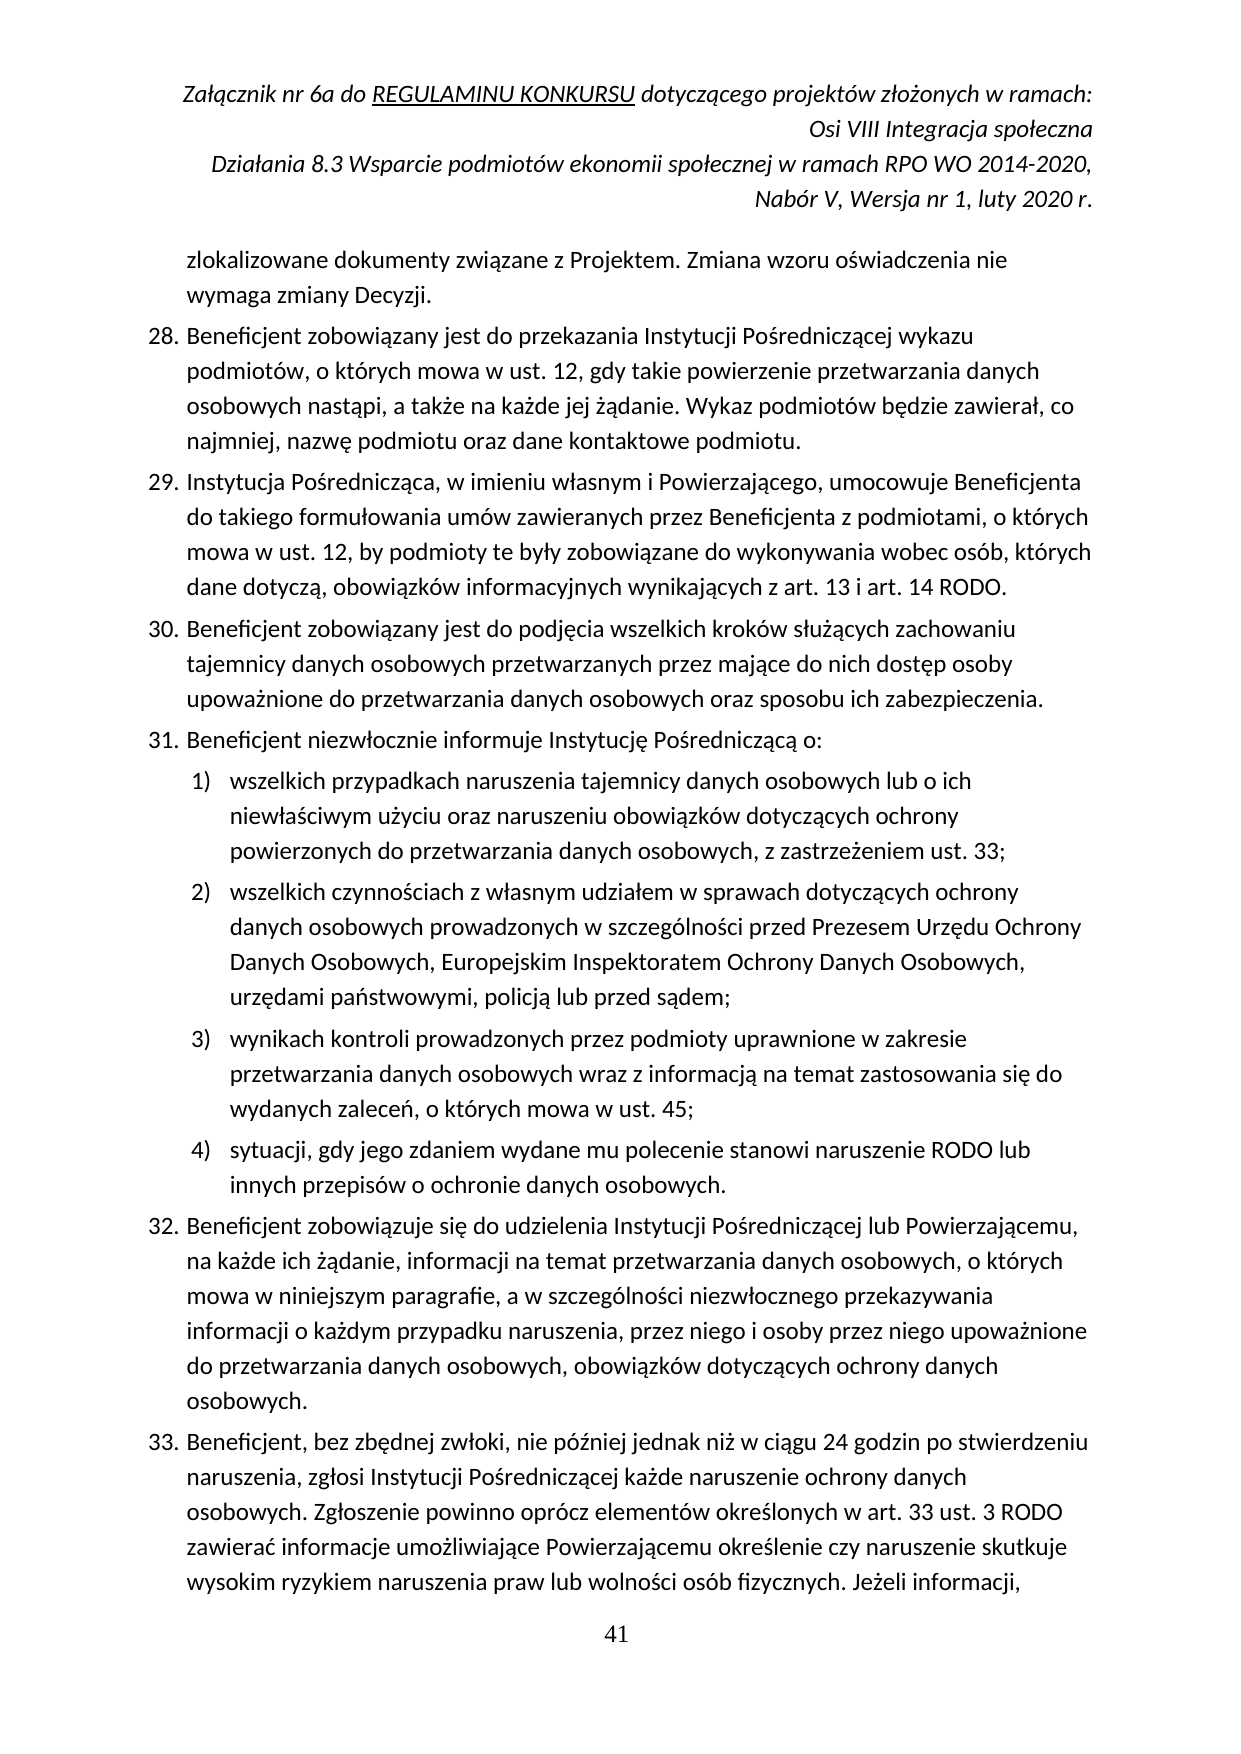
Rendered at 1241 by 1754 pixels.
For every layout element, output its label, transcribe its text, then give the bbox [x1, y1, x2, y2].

list wszelkich czynnościach z własnym udziałem w sprawach dotyczących ochrony danych osobowych prowadzonych w szczególności przed Prezesem Urzędu Ochrony Danych Osobowych, Europejskim Inspektoratem Ochrony Danych Osobowych, urzędami państwowymi, policją lub przed sądem; [191, 877, 1093, 1012]
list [148, 1427, 1093, 1597]
list Beneficjent zobowiązany jest do podjęcia wszelkich kroków służących zachowaniu tajemnicy danych osobowych przetwarzanych przez mające do nich dostęp osoby upoważnione do przetwarzania danych osobowych oraz sposobu ich zabezpieczenia. [148, 613, 1093, 713]
list sytuacji, gdy jego zdaniem wydane mu polecenie stanowi naruszenie RODO lub innych przepisów o ochronie danych osobowych. [191, 1134, 1093, 1199]
list wszelkich przypadkach naruszenia tajemnicy danych osobowych lub o ich niewłaściwym użyciu oraz naruszeniu obowiązków dotyczących ochrony powierzonych do przetwarzania danych osobowych, z zastrzeżeniem ust. 33; [191, 765, 1093, 866]
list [148, 244, 1093, 309]
list Beneficjent zobowiązany jest do przekazania Instytucji Pośredniczącej wykazu podmiotów, o których mowa w ust. 12, gdy takie powierzenie przetwarzania danych osobowych nastąpi, a także na każde jej żądanie. Wykaz podmiotów będzie zawierał, co najmniej, nazwę podmiotu oraz dane kontaktowe podmiotu. [148, 320, 1093, 456]
list Instytucja Pośrednicząca, w imieniu własnym i Powierzającego, umocowuje Beneficjenta do takiego formułowania umów zawieranych przez Beneficjenta z podmiotami, o których mowa w ust. 12, by podmioty te były zobowiązane do wykonywania wobec osób, których dane dotyczą, obowiązków informacyjnych wynikających z art. 13 i art. 14 RODO. [148, 467, 1093, 602]
list Beneficjent zobowiązuje się do udzielenia Instytucji Pośredniczącej lub Powierzającemu, na każde ich żądanie, informacji na temat przetwarzania danych osobowych, o których mowa w niniejszym paragrafie, a w szczególności niezwłocznego przekazywania informacji o każdym przypadku naruszenia, przez niego i osoby przez niego upoważnione do przetwarzania danych osobowych, obowiązków dotyczących ochrony danych osobowych. [148, 1210, 1093, 1416]
list wynikach kontroli prowadzonych przez podmioty uprawnione w zakresie przetwarzania danych osobowych wraz z informacją na temat zastosowania się do wydanych zaleceń, o których mowa w ust. 45; [191, 1023, 1093, 1123]
list Beneficjent niezwłocznie informuje Instytucję Pośredniczącą o: [148, 724, 1093, 754]
